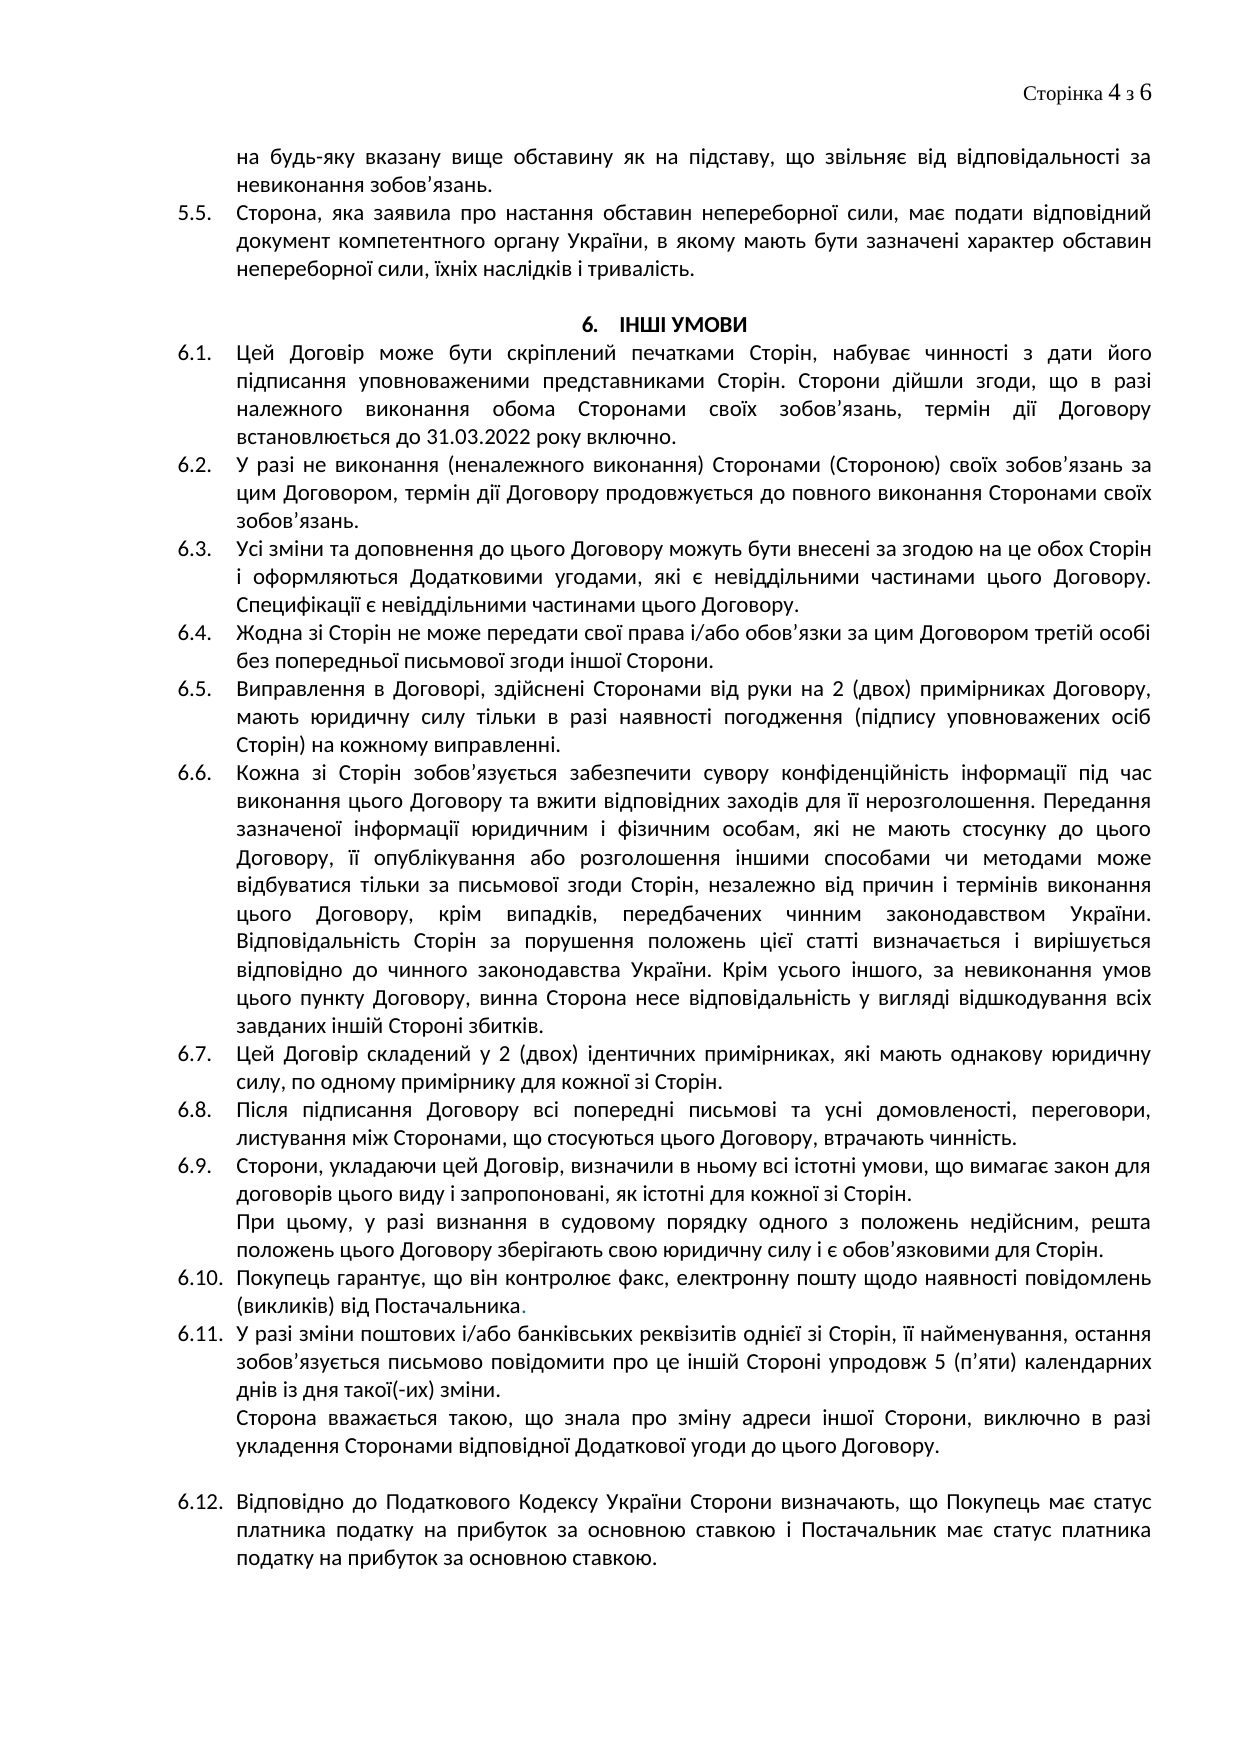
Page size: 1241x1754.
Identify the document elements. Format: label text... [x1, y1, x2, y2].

text Сторона вважається такою, що знала про зміну адреси іншої Сторони, виключно в разі укладення Сторонами відповідної Додаткової угоди до цього Договору. [236, 1403, 1152, 1459]
list Виправлення в Договорі, здійснені Сторонами від руки на 2 (двох) примірниках Договору, мають юридичну силу тільки в разі наявності погодження (підпису уповноважених осіб Сторін) на кожному виправленні. [177, 674, 1152, 758]
list У разі не виконання (неналежного виконання) Сторонами (Стороною) своїх зобов’язань за цим Договором, термін дії Договору продовжується до повного виконання Сторонами своїх зобов’язань. [177, 450, 1152, 534]
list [177, 142, 1152, 198]
list У разі зміни поштових і/або банківських реквізитів однієї зі Сторін, її найменування, остання зобов’язується письмово повідомити про це іншій Стороні упродовж 5 (п’яти) календарних днів із дня такої(-их) зміни. [177, 1319, 1152, 1403]
list Усі зміни та доповнення до цього Договору можуть бути внесені за згодою на це обох Сторін і оформляються Додатковими угодами, які є невіддільними частинами цього Договору. Специфікації є невіддільними частинами цього Договору. [177, 534, 1152, 618]
list Цей Договір може бути скріплений печатками Сторін, набуває чинності з дати його підписання уповноваженими представниками Сторін. Сторони дійшли згоди, що в разі належного виконання обома Сторонами своїх зобов’язань, термін дії Договору встановлюється до 31.03.2022 року включно. [177, 338, 1152, 450]
list Сторона, яка заявила про настання обставин непереборної сили, має подати відповідний документ компетентного органу України, в якому мають бути зазначені характер обставин непереборної сили, їхніх наслідків і тривалість. [177, 198, 1152, 282]
text При цьому, у разі визнання в судовому порядку одного з положень недійсним, решта положень цього Договору зберігають свою юридичну силу і є обов’язковими для Сторін. [236, 1207, 1152, 1263]
list Жодна зі Сторін не може передати свої права і/або обов’язки за цим Договором третій особі без попередньої письмової згоди іншої Сторони. [177, 618, 1152, 674]
list Після підписання Договору всі попередні письмові та усні домовленості, переговори, листування між Сторонами, що стосуються цього Договору, втрачають чинність. [177, 1095, 1152, 1151]
list Покупець гарантує, що він контролює факс, електронну пошту щодо наявності повідомлень (викликів) від Постачальника. [177, 1263, 1152, 1319]
list Кожна зі Сторін зобов’язується забезпечити сувору конфіденційність інформації під час виконання цього Договору та вжити відповідних заходів для її нерозголошення. Передання зазначеної інформації юридичним і фізичним особам, які не мають стосунку до цього Договору, її опублікування або розголошення іншими способами чи методами може відбуватися тільки за письмової згоди Сторін, незалежно від причин і термінів виконання цього Договору, крім випадків, передбачених чинним законодавством України. Відповідальність Сторін за порушення положень цієї статті визначається і вирішується відповідно до чинного законодавства України. Крім усього іншого, за невиконання умов цього пункту Договору, винна Сторона несе відповідальність у вигляді відшкодування всіх завданих іншій Стороні збитків. [177, 758, 1152, 1039]
list Відповідно до Податкового Кодексу України Сторони визначають, що Покупець має статус платника податку на прибуток за основною ставкою і Постачальник має статус платника податку на прибуток за основною ставкою. [177, 1487, 1152, 1571]
list Сторони, укладаючи цей Договір, визначили в ньому всі істотні умови, що вимагає закон для договорів цього виду і запропоновані, як істотні для кожної зі Сторін. [177, 1151, 1152, 1207]
list ІНШІ УМОВИ [177, 310, 1152, 338]
list Цей Договір складений у 2 (двох) ідентичних примірниках, які мають однакову юридичну силу, по одному примірнику для кожної зі Сторін. [177, 1039, 1152, 1095]
